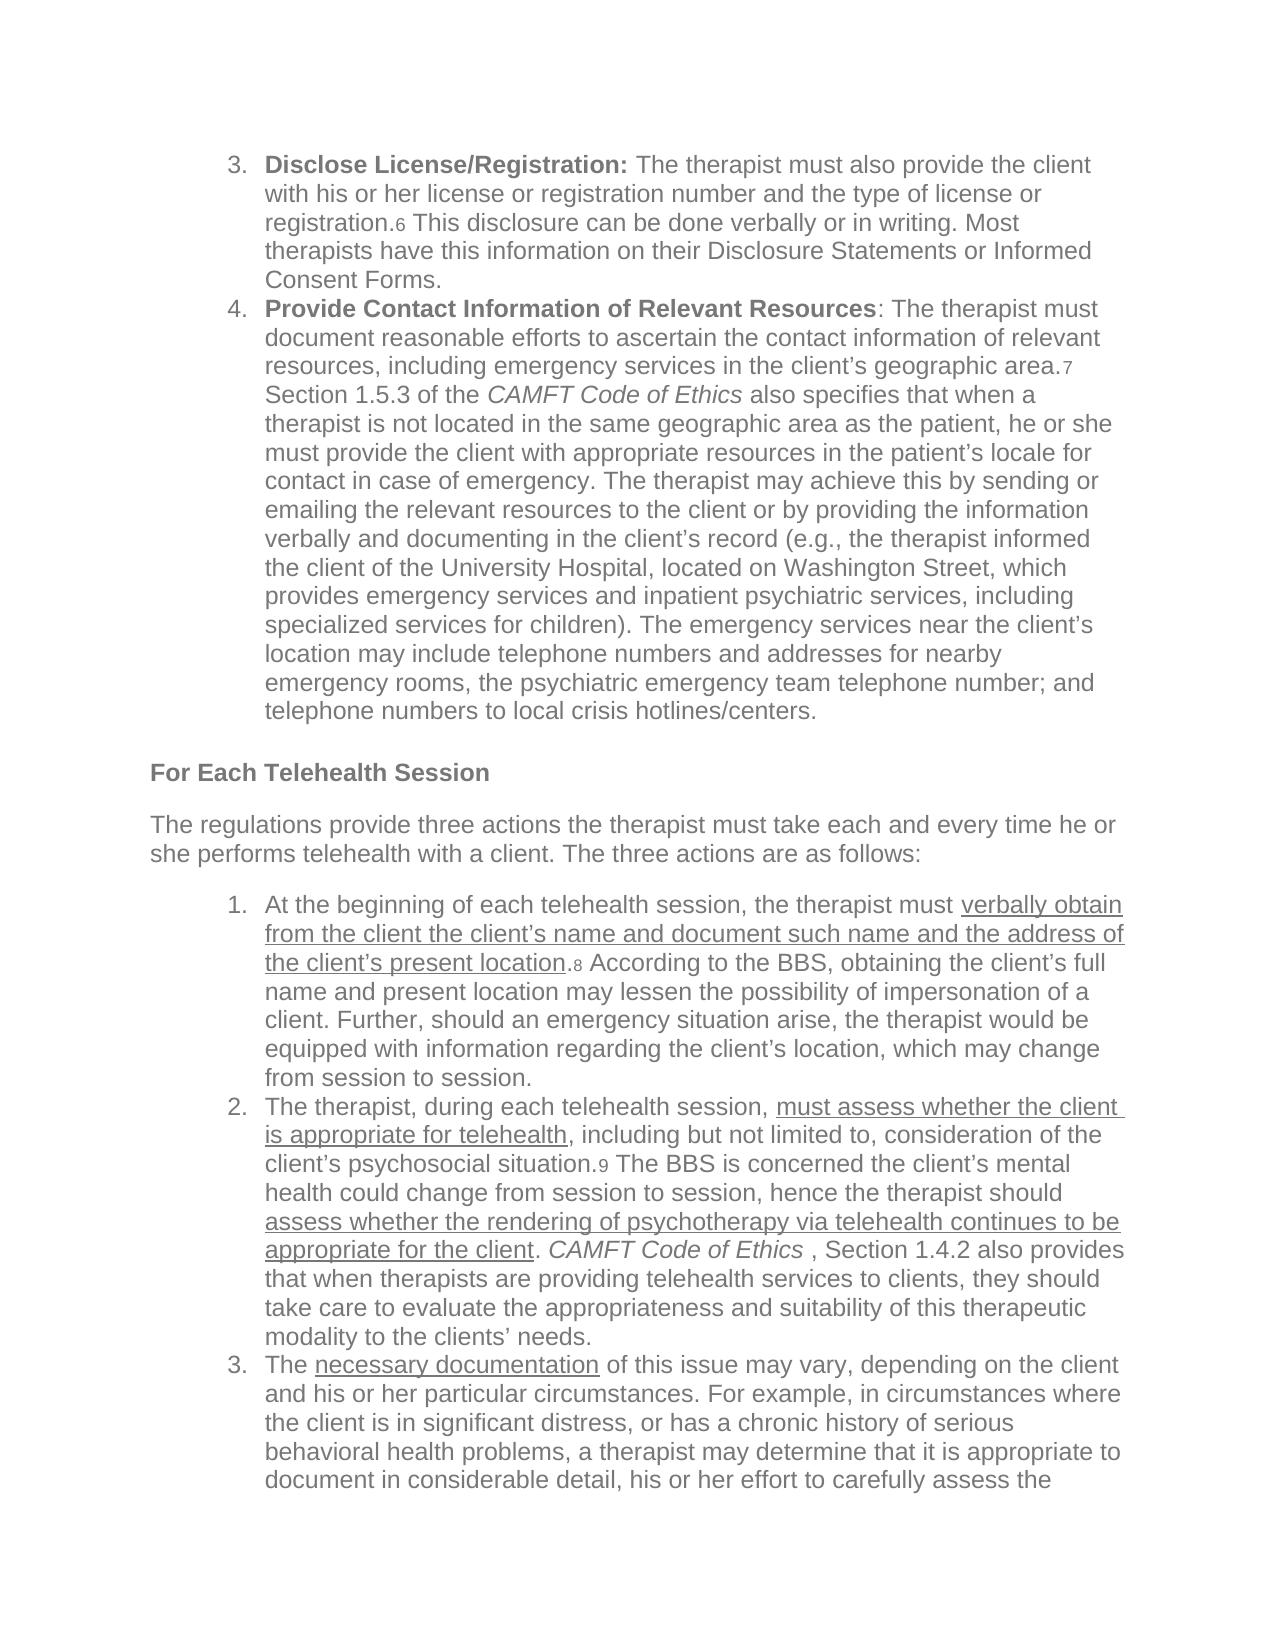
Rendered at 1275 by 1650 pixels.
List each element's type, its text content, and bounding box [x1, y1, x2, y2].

list At the beginning of each telehealth session, the therapist must verbally obtain from the client the client’s name and document such name and the address of the client’s present location.8 According to the BBS, obtaining the client’s full name and present location may lessen the possibility of impersonation of a client. Further, should an emergency situation arise, the therapist would be equipped with information regarding the client’s location, which may change from session to session. [227, 890, 1125, 1092]
text The regulations provide three actions the therapist must take each and every time he or she performs telehealth with a client. The three actions are as follows: [150, 810, 1125, 867]
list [227, 1350, 1125, 1494]
list Disclose License/Registration: The therapist must also provide the client with his or her license or registration number and the type of license or registration.6 This disclosure can be done verbally or in writing. Most therapists have this information on their Disclosure Statements or Informed Consent Forms. [227, 150, 1125, 294]
list Provide Contact Information of Relevant Resources: The therapist must document reasonable efforts to ascertain the contact information of relevant resources, including emergency services in the client’s geographic area.7 Section 1.5.3 of the CAMFT Code of Ethics also specifies that when a therapist is not located in the same geographic area as the patient, he or she must provide the client with appropriate resources in the patient’s locale for contact in case of emergency. The therapist may achieve this by sending or emailing the relevant resources to the client or by providing the information verbally and documenting in the client’s record (e.g., the therapist informed the client of the University Hospital, located on Washington Street, which provides emergency services and inpatient psychiatric services, including specialized services for children). The emergency services near the client’s location may include telephone numbers and addresses for nearby emergency rooms, the psychiatric emergency team telephone number; and telephone numbers to local crisis hotlines/centers. [227, 294, 1125, 725]
list The therapist, during each telehealth session, must assess whether the client is appropriate for telehealth, including but not limited to, consideration of the client’s psychosocial situation.9 The BBS is concerned the client’s mental health could change from session to session, hence the therapist should assess whether the rendering of psychotherapy via telehealth continues to be appropriate for the client. CAMFT Code of Ethics , Section 1.4.2 also provides that when therapists are providing telehealth services to clients, they should take care to evaluate the appropriateness and suitability of this therapeutic modality to the clients’ needs. [227, 1092, 1125, 1350]
text For Each Telehealth Session [150, 758, 1125, 787]
